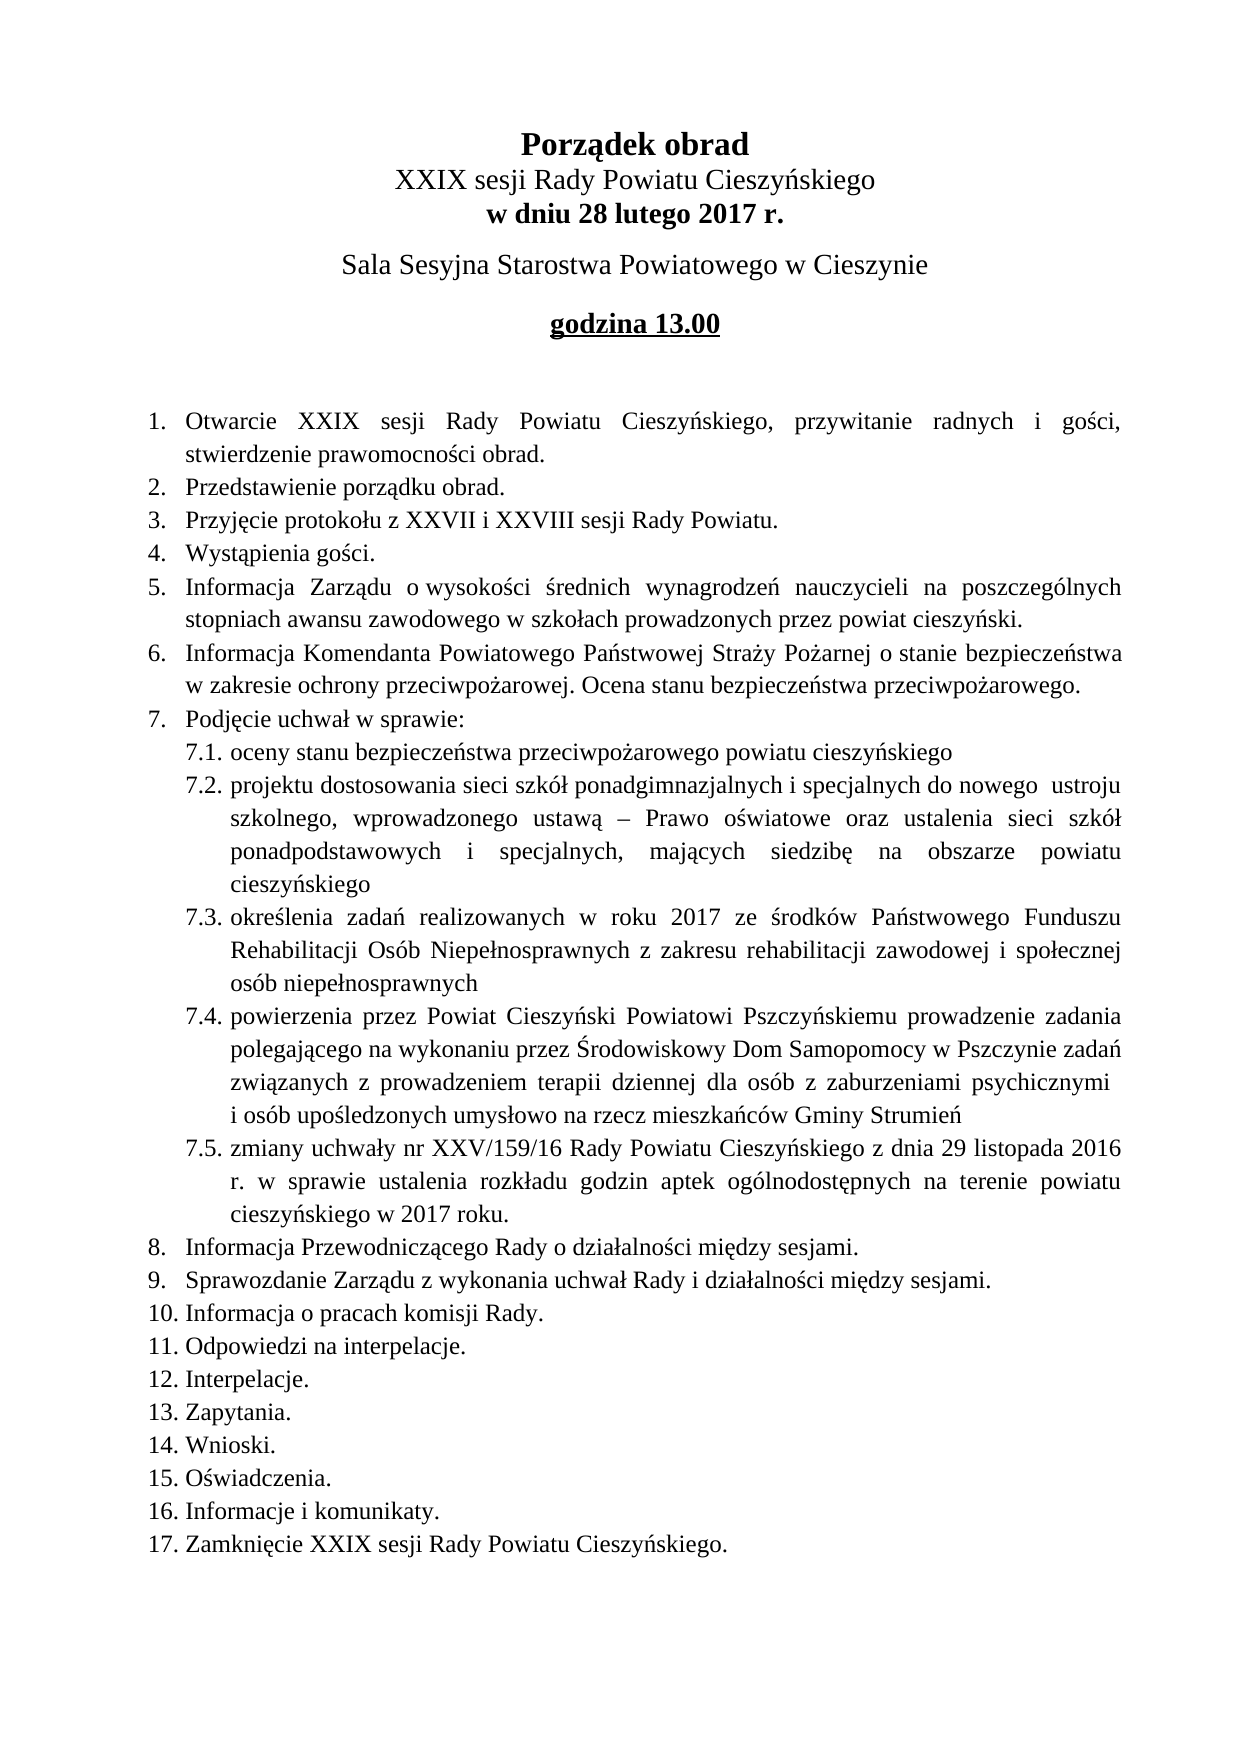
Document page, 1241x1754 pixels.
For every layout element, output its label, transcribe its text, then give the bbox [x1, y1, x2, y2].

list Oświadczenia. [148, 1463, 1122, 1492]
list Zapytania. [148, 1397, 1122, 1426]
list określenia zadań realizowanych w roku 2017 ze środków Państwowego Funduszu Rehabilitacji Osób Niepełnosprawnych z zakresu rehabilitacji zawodowej i społecznej osób niepełnosprawnych [185, 902, 1122, 997]
list Przedstawienie porządku obrad. [148, 472, 1122, 501]
list Informacja Komendanta Powiatowego Państwowej Straży Pożarnej o stanie bezpieczeństwa w zakresie ochrony przeciwpożarowej. Ocena stanu bezpieczeństwa przeciwpożarowego. [148, 638, 1122, 699]
subtitle XXIX sesji Rady Powiatu Cieszyńskiego [148, 162, 1122, 196]
list projektu dostosowania sieci szkół ponadgimnazjalnych i specjalnych do nowego ustroju szkolnego, wprowadzonego ustawą – Prawo oświatowe oraz ustalenia sieci szkół ponadpodstawowych i specjalnych, mających siedzibę na obszarze powiatu cieszyńskiego [185, 770, 1122, 897]
list Przyjęcie protokołu z XXVII i XXVIII sesji Rady Powiatu. [148, 506, 1122, 534]
list Informacje i komunikaty. [148, 1496, 1122, 1525]
list Informacja o pracach komisji Rady. [148, 1298, 1122, 1327]
list Zamknięcie XXIX sesji Rady Powiatu Cieszyńskiego. [148, 1529, 1122, 1558]
text w dniu 28 lutego 2017 r. [148, 196, 1122, 229]
list Interpelacje. [148, 1364, 1122, 1393]
list zmiany uchwały nr XXV/159/16 Rady Powiatu Cieszyńskiego z dnia 29 listopada 2016 r. w sprawie ustalenia rozkładu godzin aptek ogólnodostępnych na terenie powiatu cieszyńskiego w 2017 roku. [185, 1133, 1122, 1228]
list Informacja Przewodniczącego Rady o działalności między sesjami. [148, 1232, 1122, 1261]
list Informacja Zarządu o wysokości średnich wynagrodzeń nauczycieli na poszczególnych stopniach awansu zawodowego w szkołach prowadzonych przez powiat cieszyński. [148, 572, 1122, 633]
list Wystąpienia gości. [148, 538, 1122, 567]
text Sala Sesyjna Starostwa Powiatowego w Cieszynie [148, 247, 1122, 281]
text godzina 13.00 [148, 306, 1122, 340]
list powierzenia przez Powiat Cieszyński Powiatowi Pszczyńskiemu prowadzenie zadania polegającego na wykonaniu przez Środowiskowy Dom Samopomocy w Pszczynie zadań związanych z prowadzeniem terapii dziennej dla osób z zaburzeniami psychicznymi i osób upośledzonych umysłowo na rzecz mieszkańców Gminy Strumień [185, 1001, 1122, 1129]
list Wnioski. [148, 1430, 1122, 1459]
list Otwarcie XXIX sesji Rady Powiatu Cieszyńskiego, przywitanie radnych i gości, stwierdzenie prawomocności obrad. [148, 406, 1122, 468]
list Podjęcie uchwał w sprawie: [185, 704, 1122, 732]
text Porządek obrad [148, 124, 1122, 162]
list Sprawozdanie Zarządu z wykonania uchwał Rady i działalności między sesjami. [148, 1265, 1122, 1294]
list oceny stanu bezpieczeństwa przeciwpożarowego powiatu cieszyńskiego [230, 737, 1122, 765]
list Odpowiedzi na interpelacje. [148, 1331, 1122, 1360]
